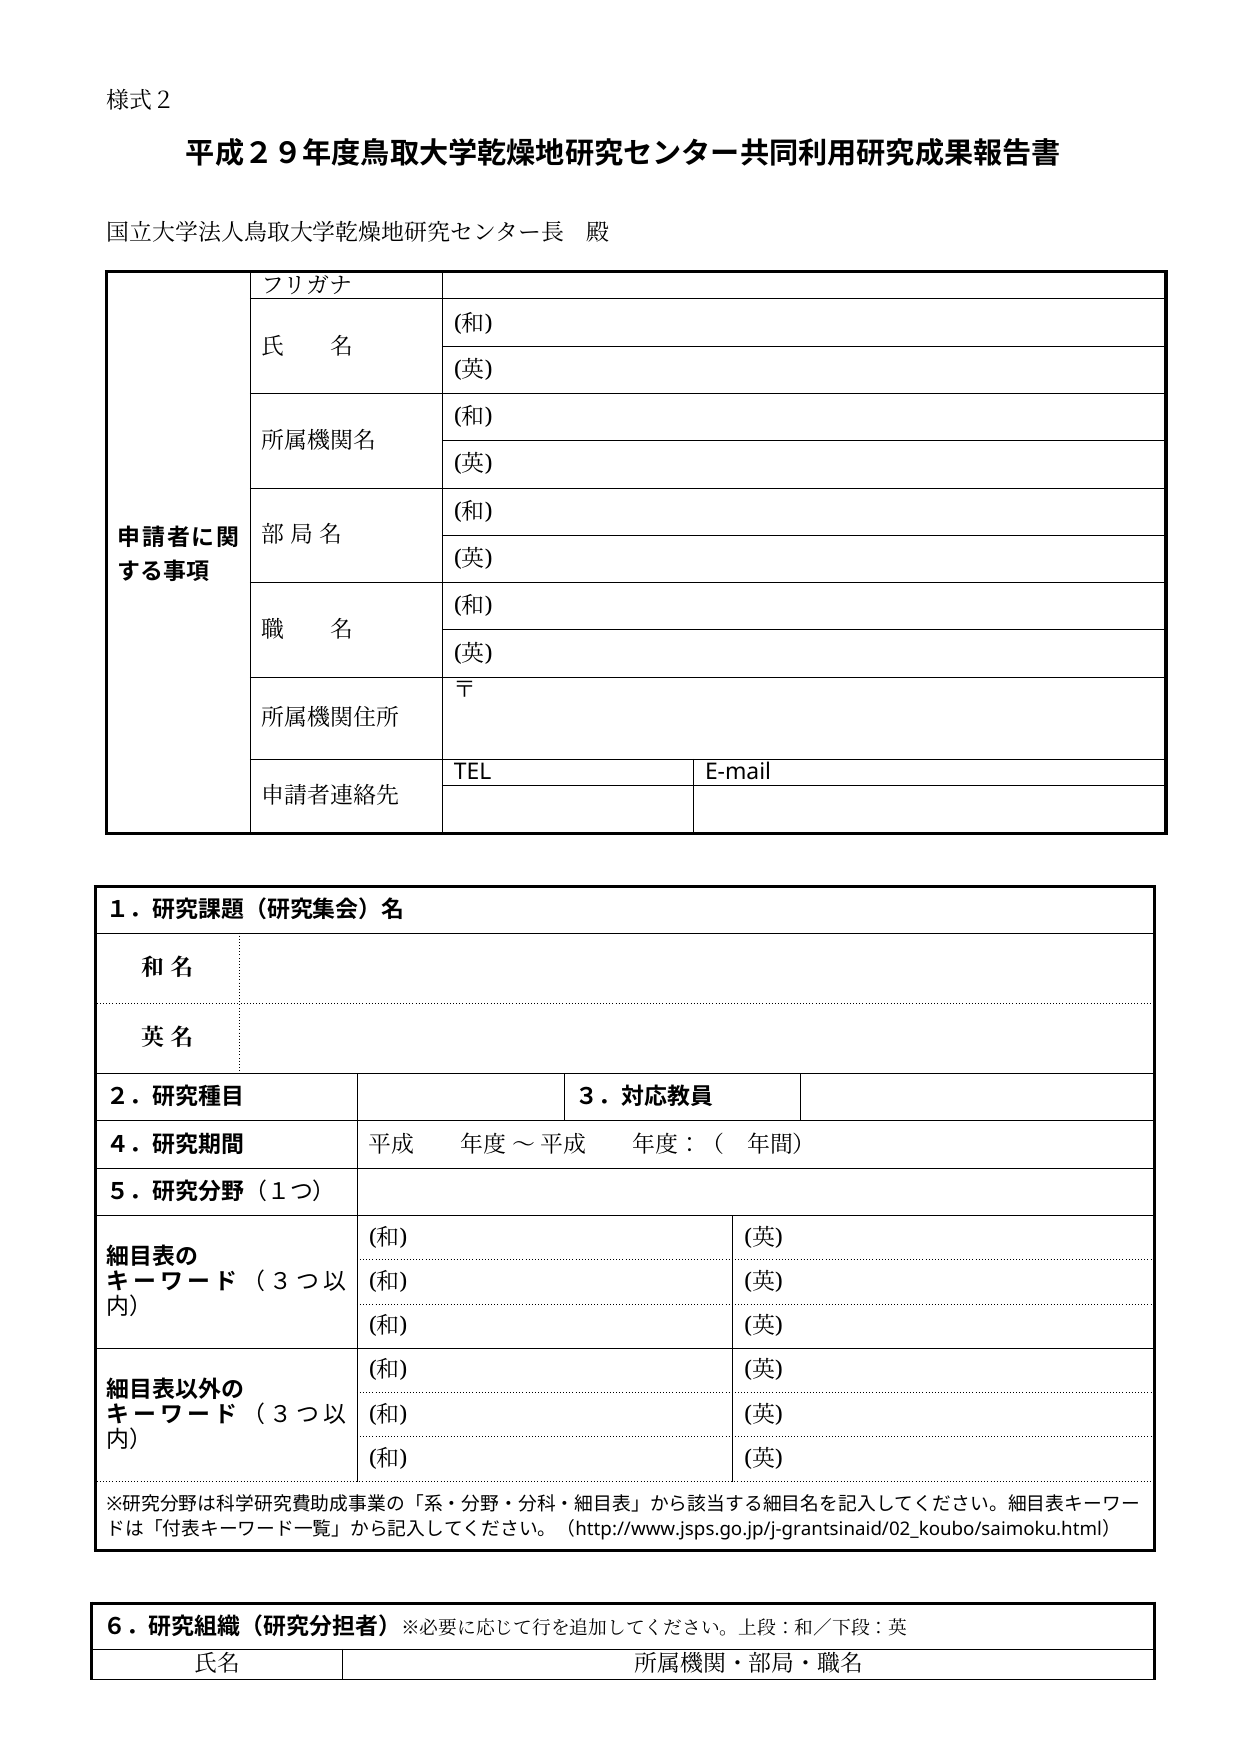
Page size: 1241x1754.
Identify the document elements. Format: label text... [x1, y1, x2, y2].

table_cell (英) [733, 1259, 1153, 1303]
table_cell 〒 [443, 678, 1164, 759]
table_cell [358, 1074, 564, 1120]
table_cell 氏 名 [251, 299, 442, 393]
table_cell (英) [733, 1216, 1153, 1259]
table_cell 申請者連絡先 [251, 760, 442, 832]
table_cell (英) [733, 1436, 1153, 1481]
table_cell (英) [443, 347, 1164, 393]
table_cell 氏名 [93, 1650, 342, 1678]
table_cell [239, 1003, 1153, 1073]
text 様式２ [106, 89, 1140, 114]
table_cell (和) [358, 1436, 732, 1481]
table_cell (英) [733, 1349, 1153, 1392]
table_cell (和) [358, 1304, 732, 1348]
table_cell (和) [443, 394, 1164, 440]
text 平成２９年度鳥取大学乾燥地研究センター共同利用研究成果報告書 [106, 139, 1140, 170]
table_cell (英) [443, 441, 1164, 487]
text 国立大学法人鳥取大学乾燥地研究センター長 殿 [106, 220, 1140, 245]
table_cell 細目表以外の キーワード（３つ以内） [97, 1349, 357, 1481]
table_header ６．研究組織（研究分担者）※必要に応じて行を追加してください。上段：和／下段：英 [93, 1605, 1153, 1649]
table_cell [358, 1169, 1153, 1215]
table_cell [443, 786, 693, 832]
table_cell (英) [443, 630, 1164, 677]
table_cell (和) [358, 1216, 732, 1259]
table_cell [801, 1074, 1153, 1120]
table_header 申請者に関する事項 [108, 273, 250, 832]
table_cell ※研究分野は科学研究費助成事業の「系・分野・分科・細目表」から該当する細目名を記入してください。細目表キーワードは「付表キーワード一覧」から記入してください。（http://www.jsps.go.jp/j-grantsinaid/02_koubo/saimoku.html） [97, 1481, 1153, 1548]
table_header [443, 273, 1164, 298]
table_cell ５．研究分野（１つ） [97, 1169, 357, 1215]
table_cell 平成 年度 ～ 平成 年度：（ 年間） [358, 1121, 1153, 1168]
table_cell 所属機関・部局・職名 [343, 1650, 1153, 1678]
table_cell 部 局 名 [251, 489, 442, 582]
table_cell (英) [733, 1392, 1153, 1436]
table_header １．研究課題（研究集会）名 [97, 888, 1153, 932]
table_cell (和) [358, 1392, 732, 1436]
table_cell (和) [443, 299, 1164, 346]
table_cell TEL [443, 760, 693, 785]
table_cell (和) [443, 583, 1164, 629]
table_cell 職 名 [251, 583, 442, 677]
table_cell ２．研究種目 [97, 1074, 357, 1120]
table_cell 和 名 [97, 934, 239, 1003]
table_header フリガナ [251, 273, 442, 298]
table_cell (英) [443, 536, 1164, 582]
table_cell (和) [358, 1349, 732, 1392]
table_cell ３．対応教員 [565, 1074, 800, 1120]
table_cell [694, 786, 1164, 832]
table_cell 細目表の キーワード（３つ以内） [97, 1216, 357, 1348]
table_cell ４．研究期間 [97, 1121, 357, 1168]
table_cell 所属機関名 [251, 394, 442, 487]
table_cell [239, 934, 1153, 1003]
table_cell 英 名 [97, 1003, 239, 1073]
table_cell (英) [733, 1304, 1153, 1348]
table_cell E-mail [694, 760, 1164, 785]
table_cell (和) [358, 1259, 732, 1303]
table_cell (和) [443, 489, 1164, 535]
table_cell 所属機関住所 [251, 678, 442, 759]
